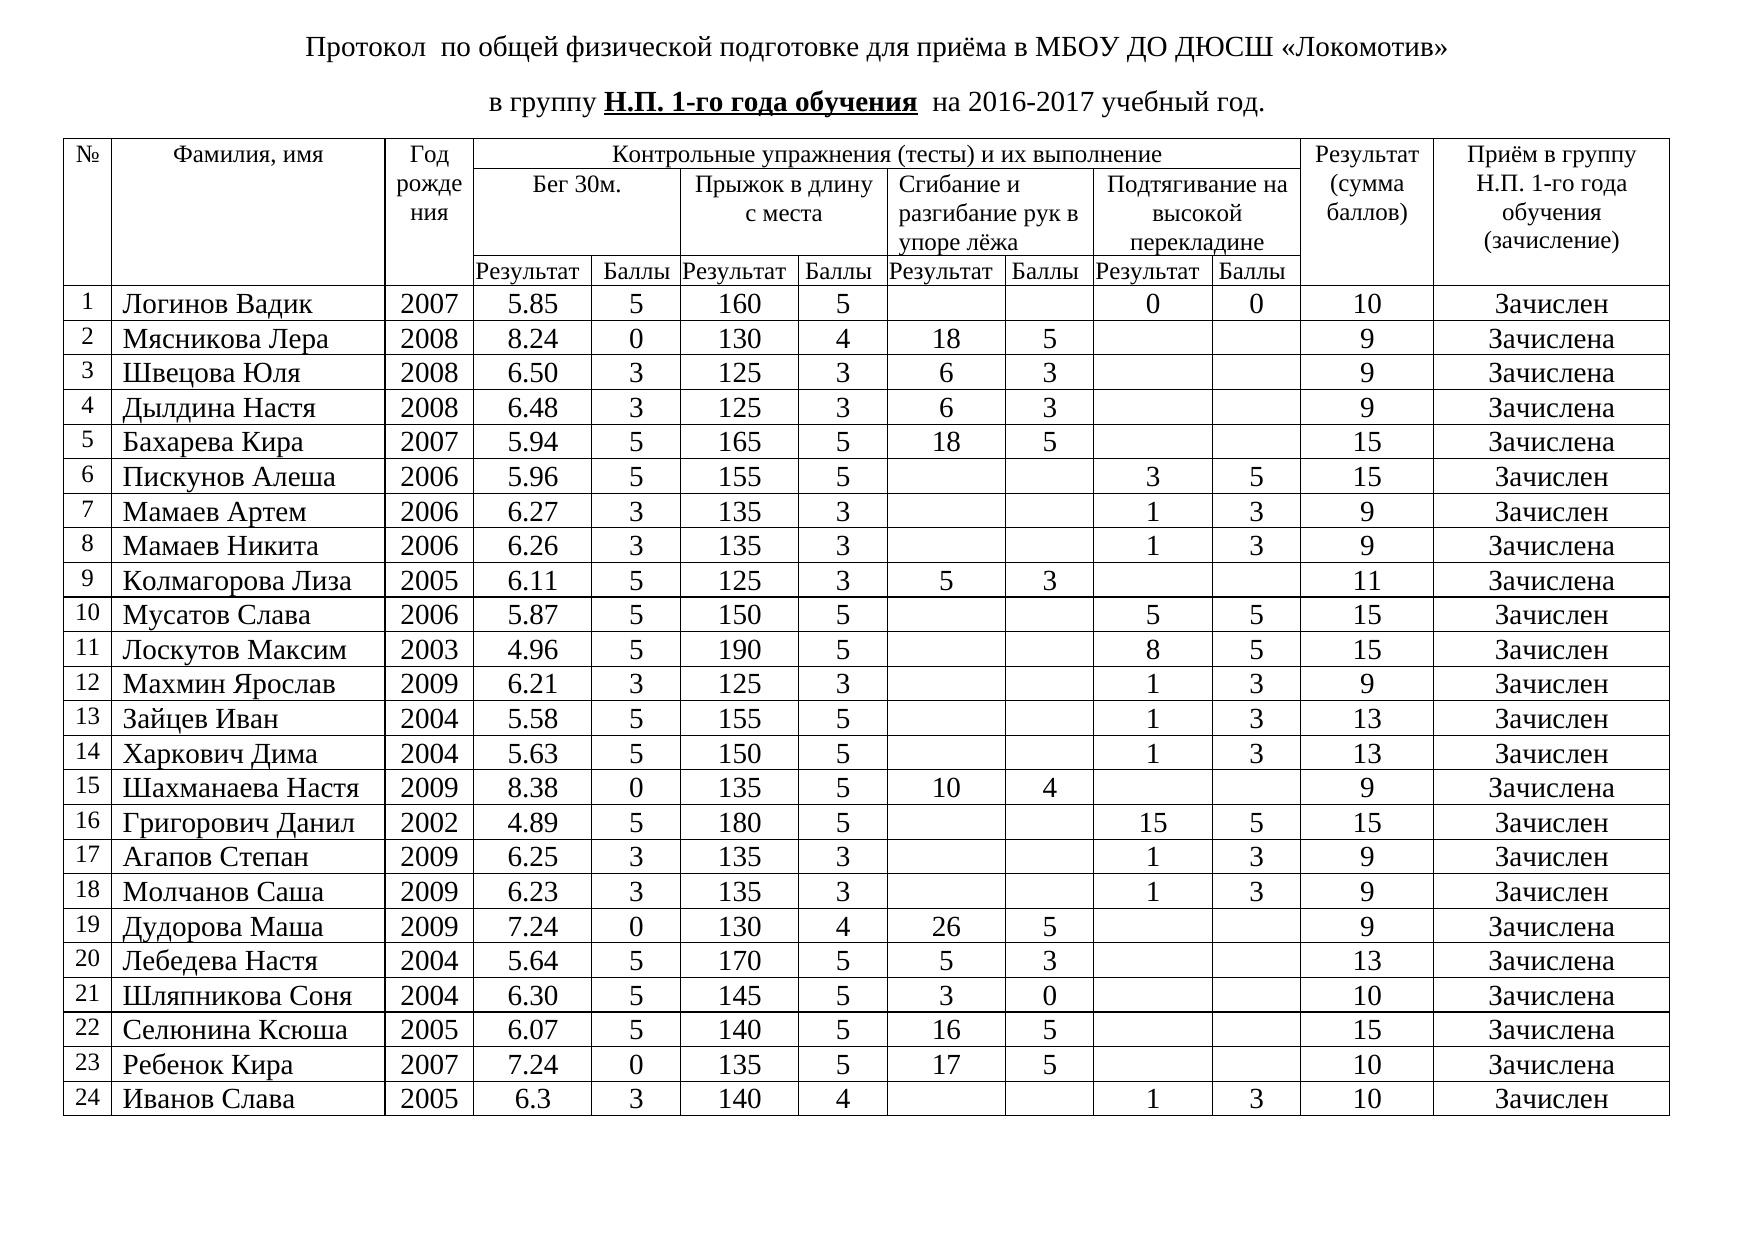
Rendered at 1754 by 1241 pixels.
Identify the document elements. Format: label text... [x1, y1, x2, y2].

table_cell Баллы [592, 256, 680, 285]
table_cell Лебедева Настя [112, 943, 384, 977]
table_cell 1 [1094, 701, 1212, 735]
table_cell 2002 [386, 805, 473, 838]
table_cell 3 [1006, 943, 1093, 977]
table_cell [1213, 425, 1300, 458]
table_cell 3 [799, 840, 887, 873]
table_cell 140 [681, 1013, 798, 1046]
table_cell [888, 632, 1005, 666]
table_cell [1094, 321, 1212, 354]
table_cell [888, 667, 1005, 700]
table_cell [888, 598, 1005, 631]
table_cell 5 [1006, 1047, 1093, 1081]
table_cell 10 [888, 770, 1005, 804]
table_cell 0 [1006, 978, 1093, 1011]
table_cell 21 [64, 978, 111, 1011]
table_cell Зачислена [1434, 943, 1669, 977]
table_cell Зачислена [1434, 909, 1669, 942]
table_cell 3 [1213, 1082, 1300, 1115]
table_cell 7.24 [474, 1047, 591, 1081]
table_cell Зачислена [1434, 1047, 1669, 1081]
table_cell Зачислена [1434, 563, 1669, 596]
table_cell Зачислен [1434, 840, 1669, 873]
table_cell 10 [64, 598, 111, 631]
table_cell 3 [1006, 563, 1093, 596]
table_cell Ребенок Кира [112, 1047, 384, 1081]
table_cell 2003 [386, 632, 473, 666]
table_cell [1213, 1013, 1300, 1046]
table_cell 3 [1006, 390, 1093, 423]
table_header Результат (сумма баллов) [1301, 139, 1433, 285]
table_cell 8 [1094, 632, 1212, 666]
table_cell Зачислена [1434, 1013, 1669, 1046]
table_cell Дылдина Настя [112, 390, 384, 423]
table_cell 5 [1213, 632, 1300, 666]
table_cell Иванов Слава [112, 1082, 384, 1115]
table_cell 2009 [386, 840, 473, 873]
table_cell 125 [681, 390, 798, 423]
table_cell 5 [592, 598, 680, 631]
table_cell 135 [681, 840, 798, 873]
table_cell 18 [888, 321, 1005, 354]
table_cell [1094, 909, 1212, 942]
table_cell [1213, 943, 1300, 977]
table_cell 3 [799, 494, 887, 527]
table_cell 24 [64, 1082, 111, 1115]
table_cell 5 [799, 286, 887, 320]
table_cell [1213, 390, 1300, 423]
table_cell 1 [1094, 840, 1212, 873]
table_cell 6.30 [474, 978, 591, 1011]
table_cell 9 [1301, 390, 1433, 423]
table_cell Зачислен [1434, 701, 1669, 735]
table_cell 5.96 [474, 459, 591, 493]
table_cell 15 [1301, 805, 1433, 838]
table_cell 145 [681, 978, 798, 1011]
table_cell 5 [799, 736, 887, 769]
table_cell 3 [64, 355, 111, 389]
table_cell 5 [799, 701, 887, 735]
table_cell 6 [64, 459, 111, 493]
table_cell 2008 [386, 390, 473, 423]
table_cell [888, 736, 1005, 769]
table_cell 5 [592, 459, 680, 493]
table_cell Зачислен [1434, 1082, 1669, 1115]
table_cell 2004 [386, 736, 473, 769]
table_cell [1213, 909, 1300, 942]
table_cell 5 [888, 563, 1005, 596]
table_cell [888, 701, 1005, 735]
table_cell Сгибание и разгибание рук в упоре лёжа [888, 169, 1093, 255]
table_cell 3 [1213, 736, 1300, 769]
table_cell 9 [64, 563, 111, 596]
table_cell 5 [799, 459, 887, 493]
table_cell 5 [64, 425, 111, 458]
table_cell 18 [64, 874, 111, 908]
table_cell 4 [799, 909, 887, 942]
table_cell 130 [681, 321, 798, 354]
table_cell 3 [1213, 874, 1300, 908]
table_cell [1006, 459, 1093, 493]
table_header № [64, 139, 111, 285]
table_cell 5 [592, 805, 680, 838]
table_cell Лоскутов Максим [112, 632, 384, 666]
table_cell 5.63 [474, 736, 591, 769]
table_cell 13 [1301, 943, 1433, 977]
table_cell [1094, 1047, 1212, 1081]
table_cell 5.87 [474, 598, 591, 631]
table_cell [888, 286, 1005, 320]
table_cell [888, 805, 1005, 838]
table_cell [888, 1082, 1005, 1115]
table_cell 11 [64, 632, 111, 666]
table_cell 8.24 [474, 321, 591, 354]
table_cell 13 [64, 701, 111, 735]
table_cell 3 [592, 667, 680, 700]
table_cell Пискунов Алеша [112, 459, 384, 493]
table_cell [888, 874, 1005, 908]
table_cell 15 [1301, 598, 1433, 631]
table_cell Зачислен [1434, 598, 1669, 631]
table_cell 17 [64, 840, 111, 873]
table_cell Подтягивание на высокой перекладине [1094, 169, 1300, 255]
table_cell 5.94 [474, 425, 591, 458]
table_cell 6.21 [474, 667, 591, 700]
table_cell 3 [1094, 459, 1212, 493]
table_cell Агапов Степан [112, 840, 384, 873]
table_cell 4 [799, 321, 887, 354]
table_cell 2 [64, 321, 111, 354]
table_cell 5 [1006, 425, 1093, 458]
table_cell 140 [681, 1082, 798, 1115]
table_cell 7 [64, 494, 111, 527]
table_cell [1213, 770, 1300, 804]
table_cell 5 [799, 943, 887, 977]
table_cell 1 [1094, 874, 1212, 908]
table_cell 15 [1301, 1013, 1433, 1046]
table_cell Шляпникова Соня [112, 978, 384, 1011]
table_cell 9 [1301, 874, 1433, 908]
table_cell [1006, 632, 1093, 666]
table_cell 2006 [386, 598, 473, 631]
table_cell 5 [592, 286, 680, 320]
table_cell 1 [1094, 736, 1212, 769]
table_cell [1006, 494, 1093, 527]
table_cell 1 [1094, 1082, 1212, 1115]
table_cell Результат [474, 256, 591, 285]
table_cell Зачислена [1434, 355, 1669, 389]
table_cell 4 [1006, 770, 1093, 804]
table_cell [1094, 978, 1212, 1011]
table_cell Зачислен [1434, 632, 1669, 666]
table_cell Харкович Дима [112, 736, 384, 769]
table_cell [1006, 598, 1093, 631]
table_cell 5 [592, 425, 680, 458]
table_cell 18 [888, 425, 1005, 458]
table_cell 4 [799, 1082, 887, 1115]
table_cell Зачислен [1434, 459, 1669, 493]
table_cell Зачислена [1434, 321, 1669, 354]
table_cell 2004 [386, 978, 473, 1011]
table_cell 9 [1301, 840, 1433, 873]
table_cell 3 [799, 667, 887, 700]
table_cell 23 [64, 1047, 111, 1081]
table_cell [1006, 286, 1093, 320]
table_cell 17 [888, 1047, 1005, 1081]
table_cell 8.38 [474, 770, 591, 804]
table_cell 13 [1301, 701, 1433, 735]
text в группу Н.П. 1-го года обучения на 2016-2017 учебный год. [75, 84, 1679, 117]
table_cell Зачислен [1434, 805, 1669, 838]
table_cell 6 [888, 390, 1005, 423]
table_cell 130 [681, 909, 798, 942]
table_cell 2009 [386, 667, 473, 700]
table_cell [1094, 425, 1212, 458]
table_cell 2007 [386, 425, 473, 458]
table_cell 6 [888, 355, 1005, 389]
table_cell Прыжок в длину с места [681, 169, 887, 255]
table_cell [1213, 978, 1300, 1011]
table_cell Бег 30м. [474, 169, 680, 255]
table_cell Селюнина Ксюша [112, 1013, 384, 1046]
table_cell Результат [681, 256, 798, 285]
table_cell 3 [592, 355, 680, 389]
table_cell 1 [1094, 667, 1212, 700]
table_cell 9 [1301, 494, 1433, 527]
table_cell Махмин Ярослав [112, 667, 384, 700]
table_cell 0 [592, 909, 680, 942]
table_cell 10 [1301, 286, 1433, 320]
table_cell 3 [799, 563, 887, 596]
table_cell 3 [799, 528, 887, 562]
table_cell 5.64 [474, 943, 591, 977]
table_cell 135 [681, 1047, 798, 1081]
table_cell 150 [681, 736, 798, 769]
table_cell 1 [64, 286, 111, 320]
table_cell Зачислен [1434, 736, 1669, 769]
table_cell Мясникова Лера [112, 321, 384, 354]
table_cell [1006, 840, 1093, 873]
table_cell 9 [1301, 909, 1433, 942]
table_cell 5 [592, 978, 680, 1011]
table_cell 5 [888, 943, 1005, 977]
table_cell 2006 [386, 528, 473, 562]
table_cell 3 [592, 390, 680, 423]
table_cell 3 [799, 874, 887, 908]
table_cell [888, 459, 1005, 493]
table_cell 4.96 [474, 632, 591, 666]
table_cell Мусатов Слава [112, 598, 384, 631]
table_cell 0 [1213, 286, 1300, 320]
table_cell 3 [799, 355, 887, 389]
table_cell 5 [592, 1013, 680, 1046]
table_cell 6.07 [474, 1013, 591, 1046]
table_cell Шахманаева Настя [112, 770, 384, 804]
table_cell 19 [64, 909, 111, 942]
table_cell 5 [1213, 459, 1300, 493]
table_cell 2007 [386, 286, 473, 320]
table_cell 10 [1301, 978, 1433, 1011]
table_cell Баллы [799, 256, 887, 285]
table_header Приём в группу Н.П. 1-го года обучения (зачисление) [1434, 139, 1669, 285]
table_cell Баллы [1213, 256, 1300, 285]
table_cell [1213, 563, 1300, 596]
table_cell 0 [592, 321, 680, 354]
table_cell Зачислена [1434, 978, 1669, 1011]
table_cell 6.11 [474, 563, 591, 596]
table_cell 6.27 [474, 494, 591, 527]
table_cell 7.24 [474, 909, 591, 942]
table_cell 150 [681, 598, 798, 631]
text Протокол по общей физической подготовке для приёма в МБОУ ДО ДЮСШ «Локомотив» [75, 29, 1679, 63]
table_cell [1006, 805, 1093, 838]
table_cell 5 [799, 598, 887, 631]
table_cell 5 [799, 978, 887, 1011]
table_cell Швецова Юля [112, 355, 384, 389]
table_cell 3 [799, 390, 887, 423]
table_cell 3 [592, 840, 680, 873]
table_cell 1 [1094, 494, 1212, 527]
table_cell [1094, 1013, 1212, 1046]
table_cell 2004 [386, 943, 473, 977]
table_cell 2004 [386, 701, 473, 735]
table_cell 14 [64, 736, 111, 769]
table_cell Григорович Данил [112, 805, 384, 838]
table_cell Зачислена [1434, 425, 1669, 458]
table_cell 5 [1006, 909, 1093, 942]
table_cell 3 [592, 874, 680, 908]
table_cell Результат [1094, 256, 1212, 285]
table_cell [1006, 667, 1093, 700]
table_cell 22 [64, 1013, 111, 1046]
table_cell [888, 528, 1005, 562]
table_cell 3 [592, 1082, 680, 1115]
table_cell 9 [1301, 355, 1433, 389]
table_cell [1213, 321, 1300, 354]
table_cell [1006, 528, 1093, 562]
table_cell 6.26 [474, 528, 591, 562]
table_cell 155 [681, 459, 798, 493]
table_cell 3 [592, 528, 680, 562]
table_cell 125 [681, 667, 798, 700]
table_cell 6.50 [474, 355, 591, 389]
table_cell 6.3 [474, 1082, 591, 1115]
table_cell 2008 [386, 321, 473, 354]
table_cell Результат [888, 256, 1005, 285]
table_cell Зачислен [1434, 286, 1669, 320]
table_cell 165 [681, 425, 798, 458]
table_cell 125 [681, 563, 798, 596]
table_cell 2006 [386, 459, 473, 493]
table_cell 1 [1094, 528, 1212, 562]
table_header Год рожде ния [386, 139, 473, 285]
table_cell Дудорова Маша [112, 909, 384, 942]
table_cell 3 [1213, 667, 1300, 700]
table_cell [1006, 701, 1093, 735]
table_cell 2009 [386, 770, 473, 804]
table_cell 3 [1213, 701, 1300, 735]
table_cell Зайцев Иван [112, 701, 384, 735]
table_cell [1094, 943, 1212, 977]
table_cell Молчанов Саша [112, 874, 384, 908]
table_cell 135 [681, 494, 798, 527]
table_cell Баллы [1006, 256, 1093, 285]
table_cell 3 [888, 978, 1005, 1011]
table_cell Зачислен [1434, 494, 1669, 527]
table_cell 5 [1213, 598, 1300, 631]
table_cell 3 [592, 494, 680, 527]
table_cell 170 [681, 943, 798, 977]
table_cell 2009 [386, 874, 473, 908]
table_cell 15 [64, 770, 111, 804]
table_cell 2005 [386, 1082, 473, 1115]
table_cell [1006, 736, 1093, 769]
table_cell Зачислена [1434, 390, 1669, 423]
table_cell 5 [1094, 598, 1212, 631]
table_cell 10 [1301, 1082, 1433, 1115]
table_cell 135 [681, 528, 798, 562]
table_cell [1213, 355, 1300, 389]
table_cell [1094, 770, 1212, 804]
table_cell 2008 [386, 355, 473, 389]
table_cell 5 [1006, 1013, 1093, 1046]
table_cell 6.25 [474, 840, 591, 873]
table_cell Зачислена [1434, 528, 1669, 562]
table_cell 5.85 [474, 286, 591, 320]
table_cell 8 [64, 528, 111, 562]
table_cell 10 [1301, 1047, 1433, 1081]
table_cell 3 [1213, 840, 1300, 873]
table_cell 15 [1094, 805, 1212, 838]
table_cell 3 [1006, 355, 1093, 389]
table_cell 180 [681, 805, 798, 838]
table_cell 5 [799, 632, 887, 666]
table_cell 0 [1094, 286, 1212, 320]
table_cell Бахарева Кира [112, 425, 384, 458]
table_cell 3 [1213, 494, 1300, 527]
table_cell 2005 [386, 1013, 473, 1046]
table_cell 11 [1301, 563, 1433, 596]
table_cell 5 [799, 1013, 887, 1046]
table_cell 2005 [386, 563, 473, 596]
table_cell 5 [1006, 321, 1093, 354]
table_cell 9 [1301, 667, 1433, 700]
table_cell 2006 [386, 494, 473, 527]
table_cell 0 [592, 1047, 680, 1081]
table_cell [1006, 1082, 1093, 1115]
table_cell 0 [592, 770, 680, 804]
table_cell 15 [1301, 459, 1433, 493]
table_cell 4.89 [474, 805, 591, 838]
table_cell 2009 [386, 909, 473, 942]
table_cell 15 [1301, 425, 1433, 458]
table_cell Мамаев Никита [112, 528, 384, 562]
table_cell [888, 494, 1005, 527]
table_cell 125 [681, 355, 798, 389]
table_cell 190 [681, 632, 798, 666]
table_cell 5 [799, 1047, 887, 1081]
table_cell 5 [592, 701, 680, 735]
table_cell 135 [681, 874, 798, 908]
table_cell [888, 840, 1005, 873]
table_cell 5 [592, 632, 680, 666]
table_cell 5 [592, 563, 680, 596]
table_cell [1006, 874, 1093, 908]
table_header Фамилия, имя [112, 139, 384, 285]
table_cell 5 [799, 425, 887, 458]
table_cell 4 [64, 390, 111, 423]
table_cell 5 [799, 770, 887, 804]
table_cell Логинов Вадик [112, 286, 384, 320]
table_header Контрольные упражнения (тесты) и их выполнение [474, 139, 1300, 168]
table_cell 6.48 [474, 390, 591, 423]
table_cell 5 [592, 943, 680, 977]
table_cell 12 [64, 667, 111, 700]
table_cell 5.58 [474, 701, 591, 735]
table_cell Зачислена [1434, 770, 1669, 804]
table_cell Зачислен [1434, 667, 1669, 700]
table_cell 9 [1301, 321, 1433, 354]
table_cell Мамаев Артем [112, 494, 384, 527]
table_cell 26 [888, 909, 1005, 942]
table_cell 2007 [386, 1047, 473, 1081]
table_cell 16 [888, 1013, 1005, 1046]
table_cell 5 [799, 805, 887, 838]
table_cell [1094, 355, 1212, 389]
table_cell 6.23 [474, 874, 591, 908]
table_cell 16 [64, 805, 111, 838]
table_cell [1213, 1047, 1300, 1081]
table_cell Колмагорова Лиза [112, 563, 384, 596]
table_cell 13 [1301, 736, 1433, 769]
table_cell 5 [592, 736, 680, 769]
table_cell 15 [1301, 632, 1433, 666]
table_cell 9 [1301, 770, 1433, 804]
table_cell 9 [1301, 528, 1433, 562]
table_cell 20 [64, 943, 111, 977]
table_cell Зачислен [1434, 874, 1669, 908]
table_cell 135 [681, 770, 798, 804]
table_cell 160 [681, 286, 798, 320]
table_cell [1094, 563, 1212, 596]
table_cell 3 [1213, 528, 1300, 562]
table_cell 5 [1213, 805, 1300, 838]
table_cell 155 [681, 701, 798, 735]
table_cell [1094, 390, 1212, 423]
